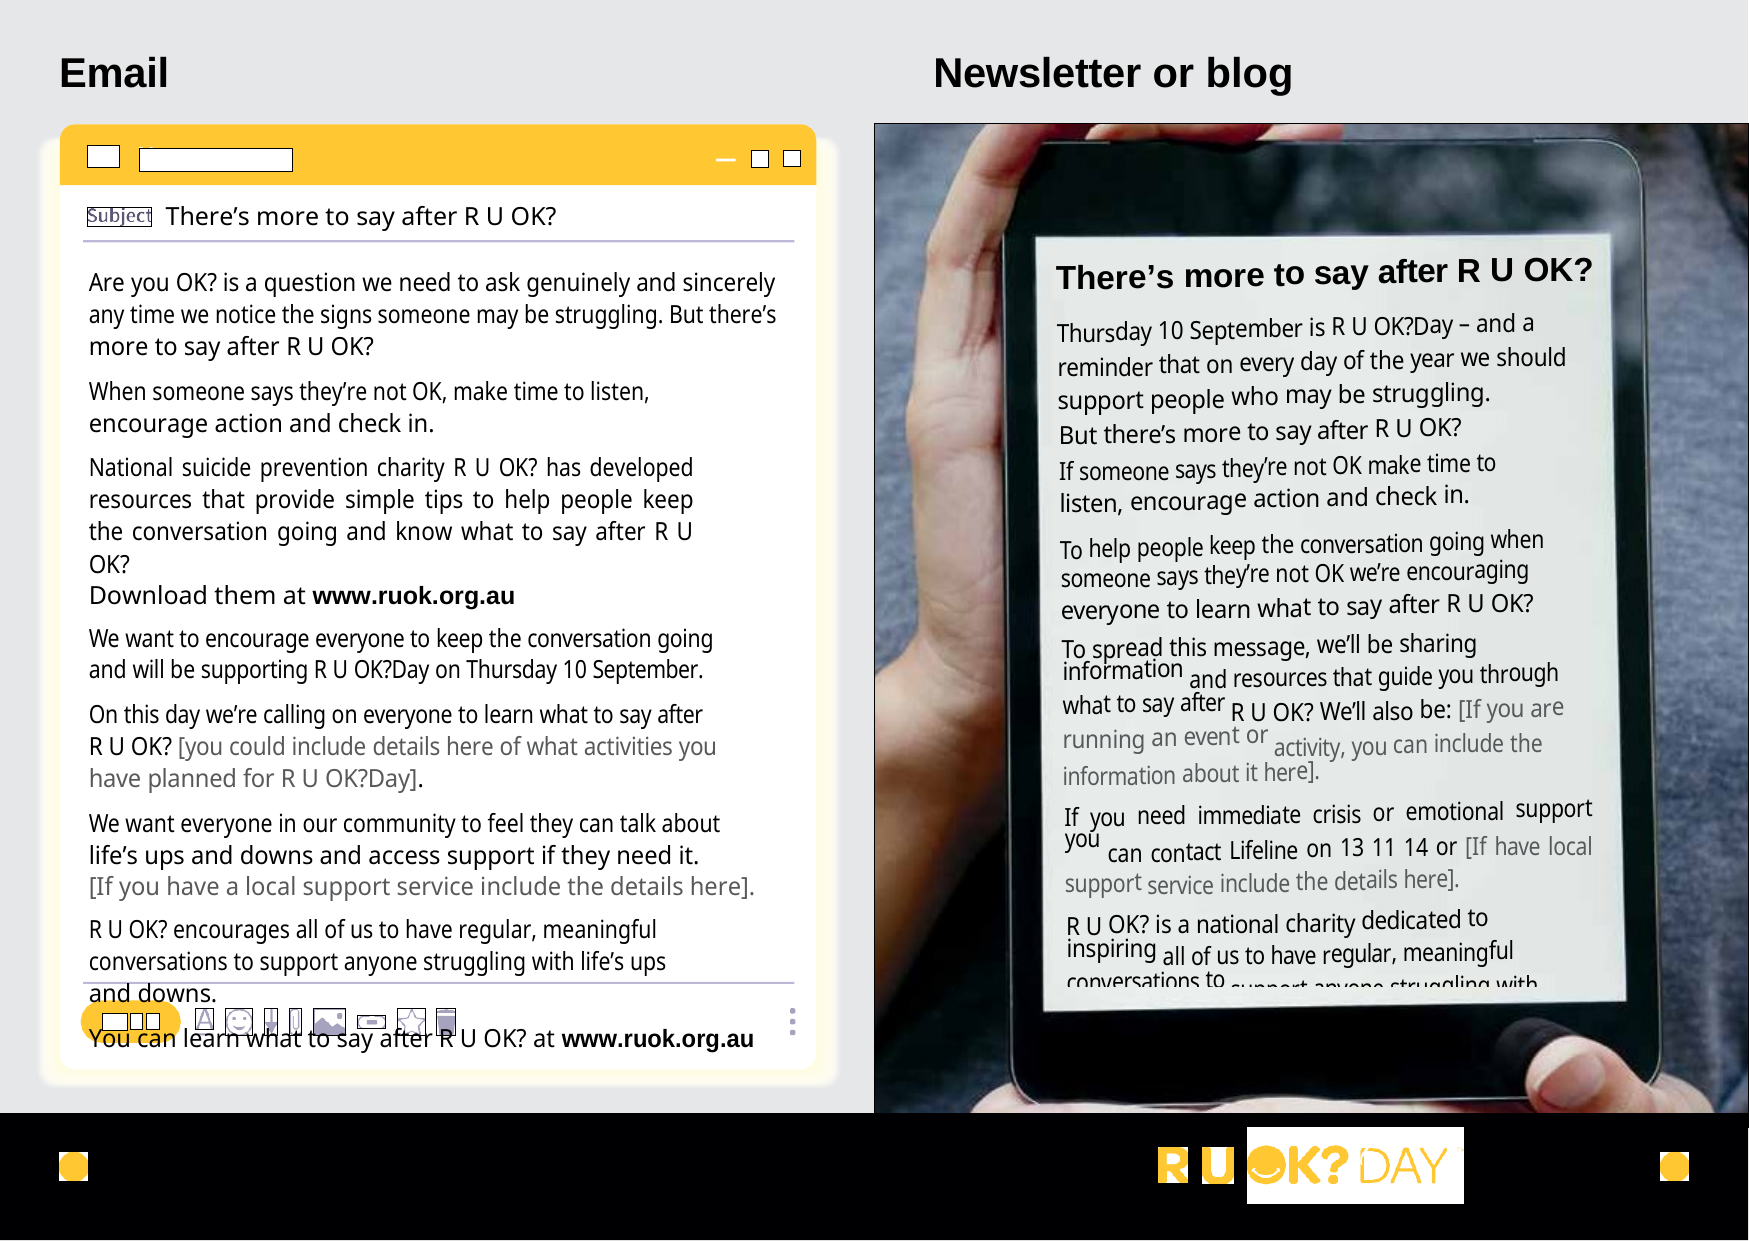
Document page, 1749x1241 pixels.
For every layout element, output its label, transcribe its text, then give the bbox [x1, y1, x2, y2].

picture [1215, 572, 1221, 581]
text Download them at www.ruok.org.au [88, 581, 1749, 610]
text There’s more to say after R U OK? [165, 198, 1749, 232]
picture [1177, 610, 1185, 616]
picture [88, 146, 119, 167]
picture [752, 151, 768, 167]
picture [314, 1010, 345, 1021]
text When someone says they’re not OK, make time to listen, encourage action and check in. [88, 374, 701, 439]
picture [196, 1010, 213, 1021]
picture [1158, 1147, 1188, 1183]
picture [1335, 574, 1341, 581]
picture [1519, 566, 1525, 576]
text We want everyone in our community to feel they can talk about life’s ups and downs and access support if they need it. [88, 807, 742, 872]
picture [1122, 610, 1130, 616]
picture [875, 610, 1748, 872]
picture [358, 1016, 385, 1021]
picture [784, 151, 800, 166]
picture [875, 901, 1748, 1021]
subtitle Email Newsletter or blog [59, 48, 1749, 96]
picture [875, 1054, 1748, 1113]
picture [1660, 1152, 1689, 1181]
text National suicide prevention charity R U OK? has developed resources that provide simple tips to help people keep the conversation going and know what to say after R U OK? [88, 451, 693, 581]
picture [147, 1014, 159, 1021]
text Are you OK? is a question we need to ask genuinely and sincerely any time we notice the signs someone may be struggling. But there’s more to say after R U OK? [88, 266, 798, 363]
picture [1279, 570, 1285, 581]
picture [1317, 566, 1327, 580]
picture [437, 1010, 455, 1021]
picture [1202, 1147, 1234, 1184]
picture [131, 1014, 142, 1021]
text On this day we’re calling on everyone to learn what to say after R U OK? [you could include details here of what activities you have planned for R U OK?Day]. [88, 698, 720, 795]
picture [875, 232, 1748, 581]
picture [290, 1010, 301, 1021]
picture [140, 149, 292, 171]
picture [103, 1014, 127, 1021]
text We want to encourage everyone to keep the conversation going and will be supporting R U OK?Day on Thursday 10 September. [88, 622, 742, 686]
picture [1247, 1127, 1464, 1204]
text R U OK? encourages all of us to have regular, meaningful conversations to support anyone struggling with life’s ups and downs. [88, 913, 679, 1010]
text [If you have a local support service include the details here]. [88, 872, 1749, 901]
picture [226, 1010, 252, 1021]
picture [88, 208, 151, 226]
text You can learn what to say after R U OK? at www.ruok.org.au [88, 1021, 1749, 1054]
picture [1116, 575, 1123, 581]
picture [398, 1010, 425, 1021]
picture [265, 1010, 277, 1021]
picture [59, 1152, 88, 1181]
picture [1488, 566, 1494, 576]
picture [1073, 575, 1080, 581]
picture [1291, 570, 1298, 580]
picture [875, 124, 1748, 198]
picture [1355, 571, 1360, 581]
